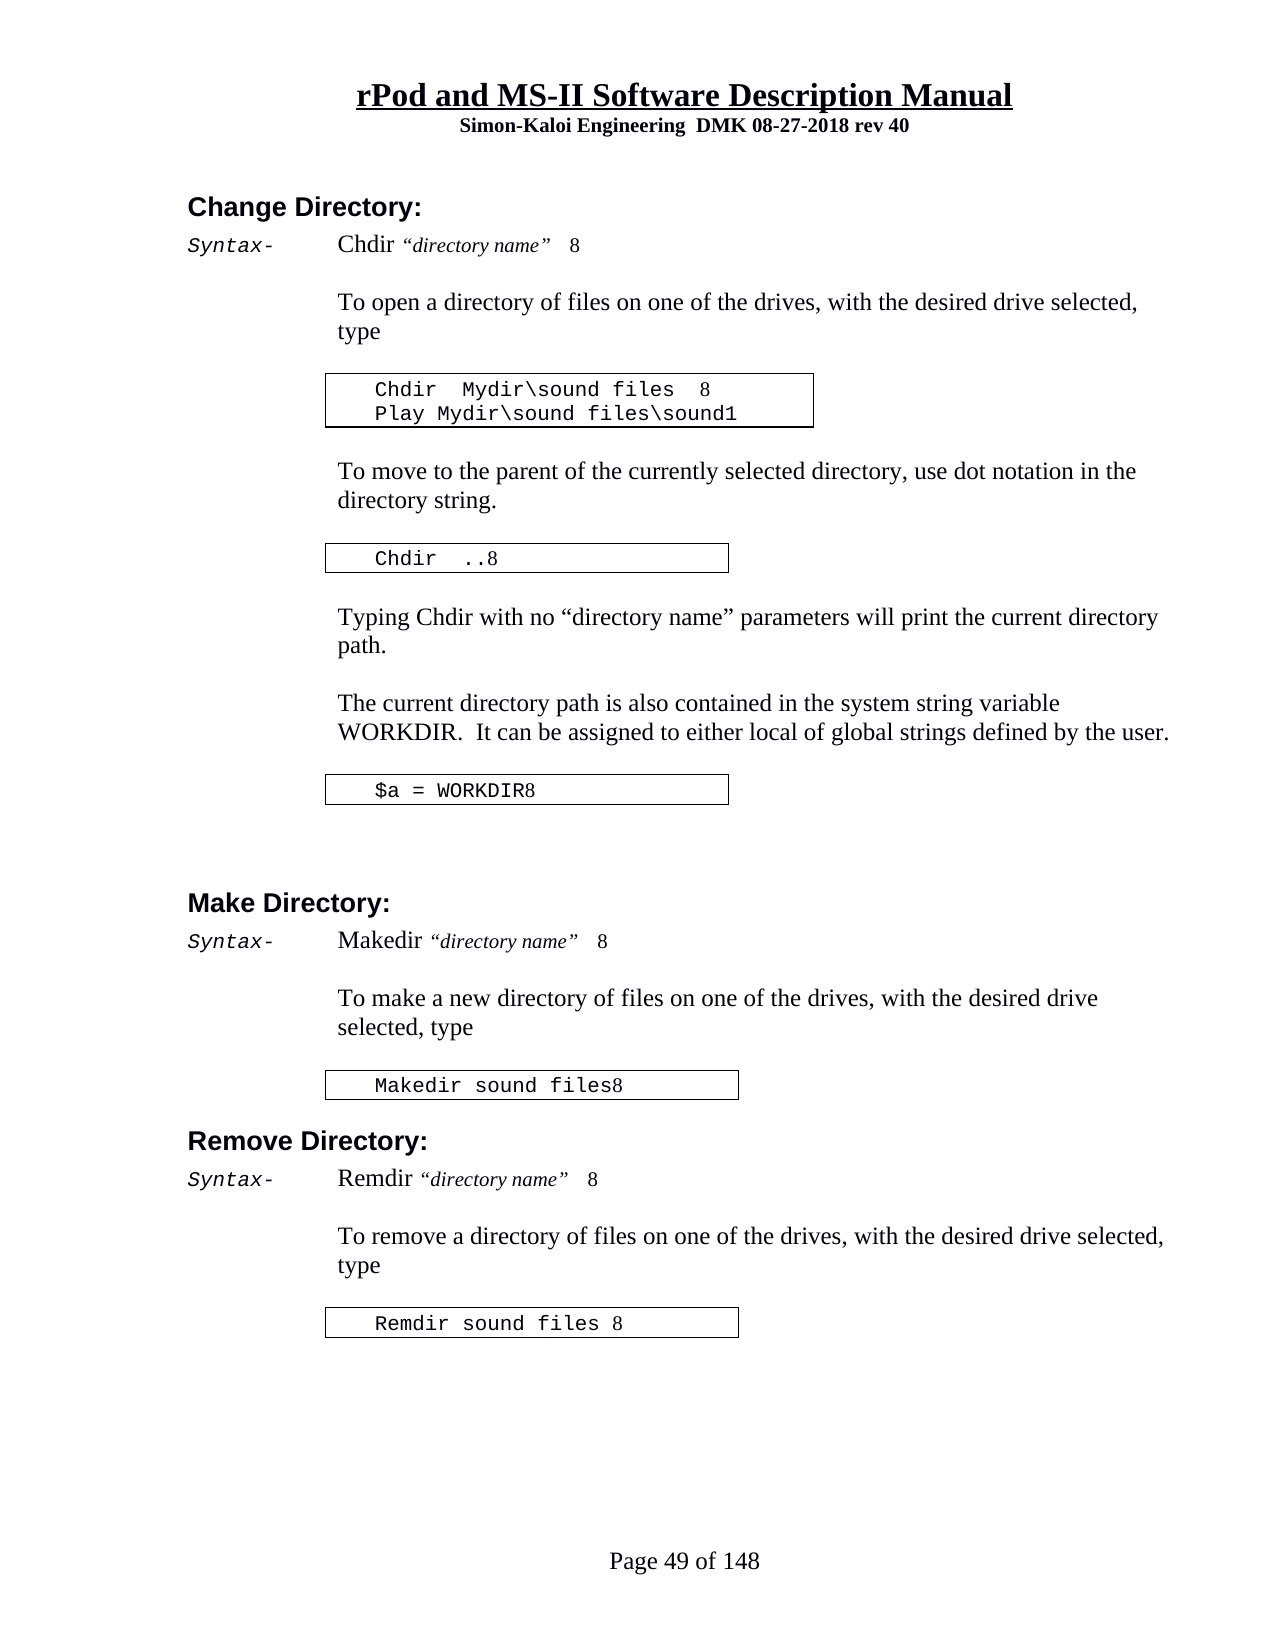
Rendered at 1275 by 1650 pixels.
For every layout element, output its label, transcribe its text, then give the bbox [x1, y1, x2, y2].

text To remove a directory of files on one of the drives, with the desired drive selected, type [337, 1221, 1181, 1278]
table_header Chdir Mydir\sound files  Play Mydir\sound files\sound1 [326, 374, 813, 426]
subtitle Remove Directory: [187, 1125, 1181, 1156]
text To move to the parent of the currently selected directory, use dot notation in the directory string. [337, 456, 1181, 514]
text Syntax- Remdir “directory name”  [187, 1163, 1181, 1192]
subtitle Make Directory: [187, 887, 1181, 919]
table_header $a = WORKDIR [326, 775, 728, 804]
text Typing Chdir with no “directory name” parameters will print the current directory path. [337, 602, 1181, 659]
text To open a directory of files on one of the drives, with the desired drive selected, type [337, 287, 1181, 344]
subtitle Change Directory: [187, 191, 1181, 222]
text Syntax- Chdir “directory name”  [187, 229, 1181, 258]
table_header Chdir .. [326, 544, 728, 572]
text To make a new directory of files on one of the drives, with the desired drive selected, type [337, 983, 1181, 1041]
text Syntax- Makedir “directory name”  [187, 925, 1181, 954]
table_header Remdir sound files  [326, 1308, 738, 1337]
text The current directory path is also contained in the system string variable WORKDIR. It can be assigned to either local of global strings defined by the user. [337, 688, 1181, 746]
table_header Makedir sound files [326, 1071, 738, 1099]
